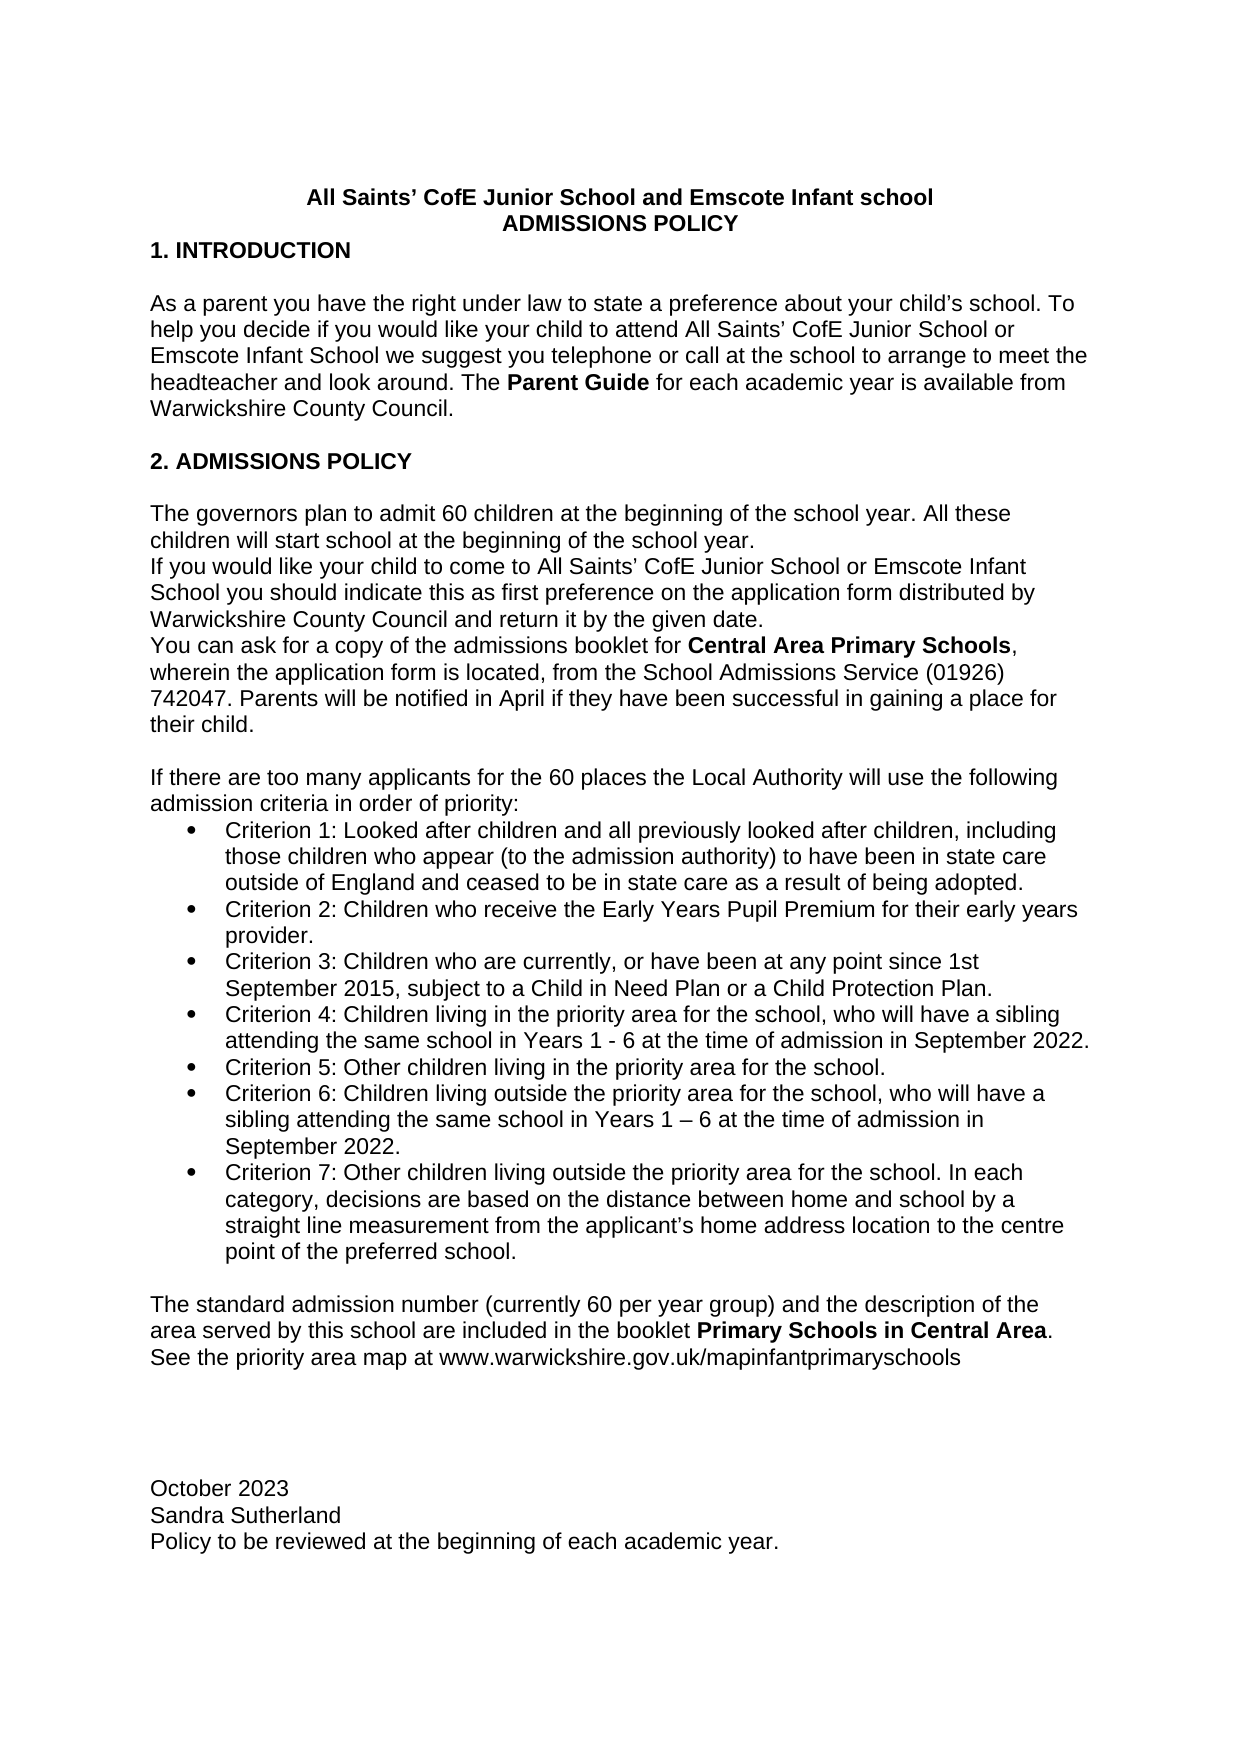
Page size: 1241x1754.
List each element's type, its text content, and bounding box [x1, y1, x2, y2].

text All Saints’ CofE Junior School and Emscote Infant school [150, 184, 1090, 210]
text If you would like your child to come to All Saints’ CofE Junior School or Emscote Infant School you should indicate this as first preference on the application form distributed by Warwickshire County Council and return it by the given date. [150, 553, 1090, 632]
list Criterion 2: Children who receive the Early Years Pupil Premium for their early years provider. [187, 896, 1090, 948]
text 1. INTRODUCTION [150, 237, 1090, 263]
text October 2023 [150, 1475, 1090, 1502]
text You can ask for a copy of the admissions booklet for Central Area Primary Schools, wherein the application form is located, from the School Admissions Service (01926) 742047. Parents will be notified in April if they have been successful in gaining a place for their child. [150, 632, 1090, 737]
text Policy to be reviewed at the beginning of each academic year. [150, 1528, 1090, 1554]
list Criterion 1: Looked after children and all previously looked after children, including those children who appear (to the admission authority) to have been in state care outside of England and ceased to be in state care as a result of being adopted. [187, 817, 1090, 896]
list Criterion 5: Other children living in the priority area for the school. [187, 1054, 1090, 1080]
text Sandra Sutherland [150, 1502, 1090, 1528]
text As a parent you have the right under law to state a preference about your child’s school. To help you decide if you would like your child to attend All Saints’ CofE Junior School or Emscote Infant School we suggest you telephone or call at the school to arrange to meet the headteacher and look around. The Parent Guide for each academic year is available from Warwickshire County Council. [150, 289, 1090, 421]
text If there are too many applicants for the 60 places the Local Authority will use the following admission criteria in order of priority: [150, 764, 1090, 817]
list Criterion 6: Children living outside the priority area for the school, who will have a sibling attending the same school in Years 1 – 6 at the time of admission in September 2022. [187, 1080, 1090, 1159]
text ADMISSIONS POLICY [150, 210, 1090, 237]
text See the priority area map at www.warwickshire.gov.uk/mapinfantprimaryschools [150, 1344, 1090, 1370]
list Criterion 3: Children who are currently, or have been at any point since 1st September 2015, subject to a Child in Need Plan or a Child Protection Plan. [187, 948, 1090, 1001]
text The governors plan to admit 60 children at the beginning of the school year. All these children will start school at the beginning of the school year. [150, 500, 1090, 553]
list Criterion 7: Other children living outside the priority area for the school. In each category, decisions are based on the distance between home and school by a straight line measurement from the applicant’s home address location to the centre point of the preferred school. [187, 1159, 1090, 1264]
text The standard admission number (currently 60 per year group) and the description of the area served by this school are included in the booklet Primary Schools in Central Area. [150, 1291, 1090, 1344]
list Criterion 4: Children living in the priority area for the school, who will have a sibling attending the same school in Years 1 - 6 at the time of admission in September 2022. [187, 1001, 1090, 1054]
text 2. ADMISSIONS POLICY [150, 448, 1090, 474]
